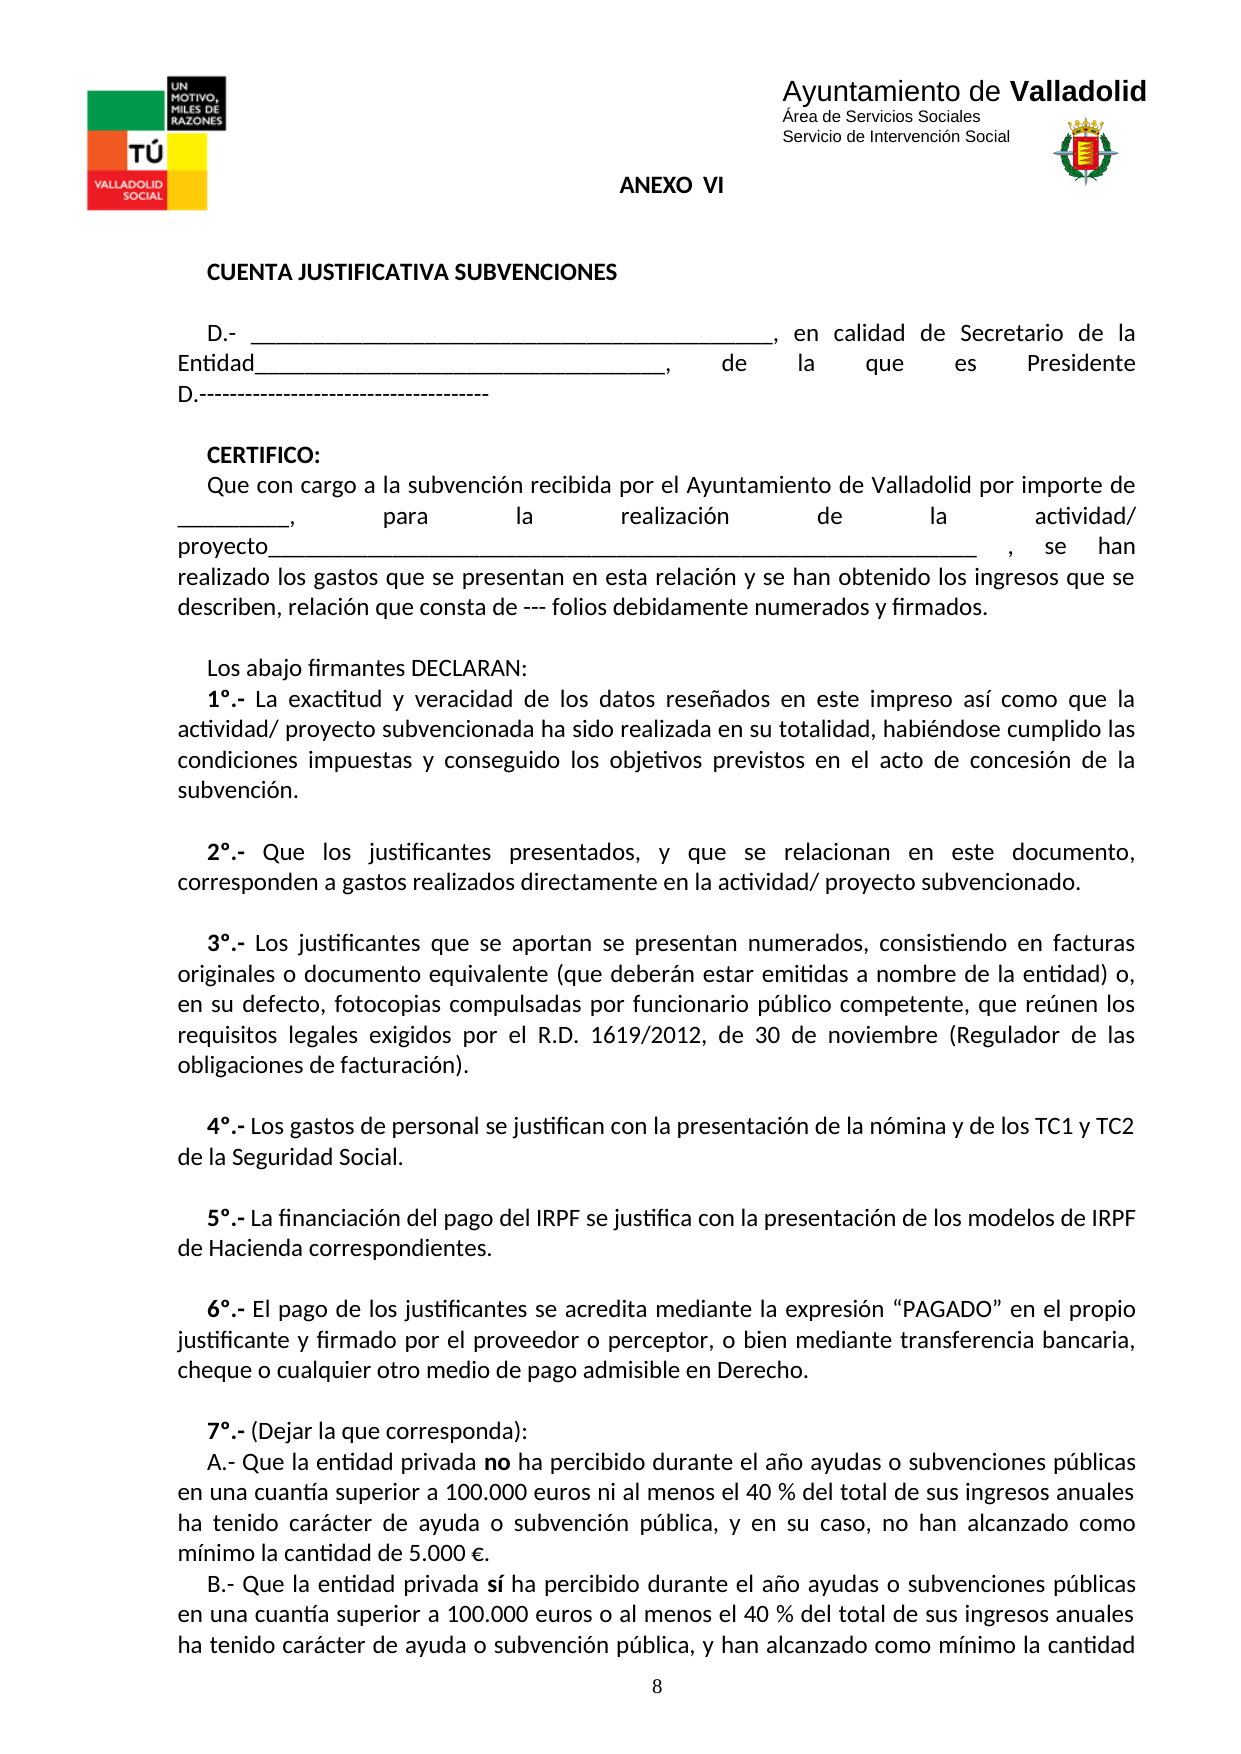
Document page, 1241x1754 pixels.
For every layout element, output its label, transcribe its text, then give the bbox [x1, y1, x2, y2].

picture [1052, 113, 1123, 170]
picture [86, 73, 229, 213]
text 5º.- La financiación del pago del IRPF se justifica con la presentación de los modelos de IRPF de Hacienda correspondientes. [177, 1202, 1137, 1263]
text 3º.- Los justificantes que se aportan se presentan numerados, consistiendo en facturas originales o documento equivalente (que deberán estar emitidas a nombre de la entidad) o, en su defecto, fotocopias compulsadas por funcionario público competente, que reúnen los requisitos legales exigidos por el R.D. 1619/2012, de 30 de noviembre (Regulador de las obligaciones de facturación). [177, 927, 1137, 1080]
text 4º.- Los gastos de personal se justifican con la presentación de la nómina y de los TC1 y TC2 de la Seguridad Social. [177, 1110, 1137, 1171]
text 1º.- La exactitud y veracidad de los datos reseñados en este impreso así como que la actividad/ proyecto subvencionada ha sido realizada en su totalidad, habiéndose cumplido las condiciones impuestas y conseguido los objetivos previstos en el acto de concesión de la subvención. [177, 683, 1137, 805]
text CUENTA JUSTIFICATIVA SUBVENCIONES [177, 256, 1137, 286]
text A.- Que la entidad privada no ha percibido durante el año ayudas o subvenciones públicas en una cuantía superior a 100.000 euros ni al menos el 40 % del total de sus ingresos anuales ha tenido carácter de ayuda o subvención pública, y en su caso, no han alcanzado como mínimo la cantidad de 5.000 €. [177, 1446, 1137, 1568]
text Los abajo firmantes DECLARAN: [177, 652, 1137, 683]
text D.- __________________________________________, en calidad de Secretario de la Entidad_________________________________, de la que es Presidente D.-------------------------------------- [177, 317, 1137, 408]
text 7º.- (Dejar la que corresponda): [177, 1416, 1137, 1446]
text Que con cargo a la subvención recibida por el Ayuntamiento de Valladolid por importe de _________, para la realización de la actividad/ proyecto_________________________________________________________ , se han realizado los gastos que se presentan en esta relación y se han obtenido los ingresos que se describen, relación que consta de --- folios debidamente numerados y firmados. [177, 469, 1137, 622]
text 6º.- El pago de los justificantes se acredita mediante la expresión “PAGADO” en el propio justificante y firmado por el proveedor o perceptor, o bien mediante transferencia bancaria, cheque o cualquier otro medio de pago admisible en Derecho. [177, 1293, 1137, 1385]
text 2º.- Que los justificantes presentados, y que se relacionan en este documento, corresponden a gastos realizados directamente en la actividad/ proyecto subvencionado. [177, 836, 1137, 897]
text ANEXO VI [177, 170, 1137, 200]
text CERTIFICO: [177, 439, 1137, 469]
